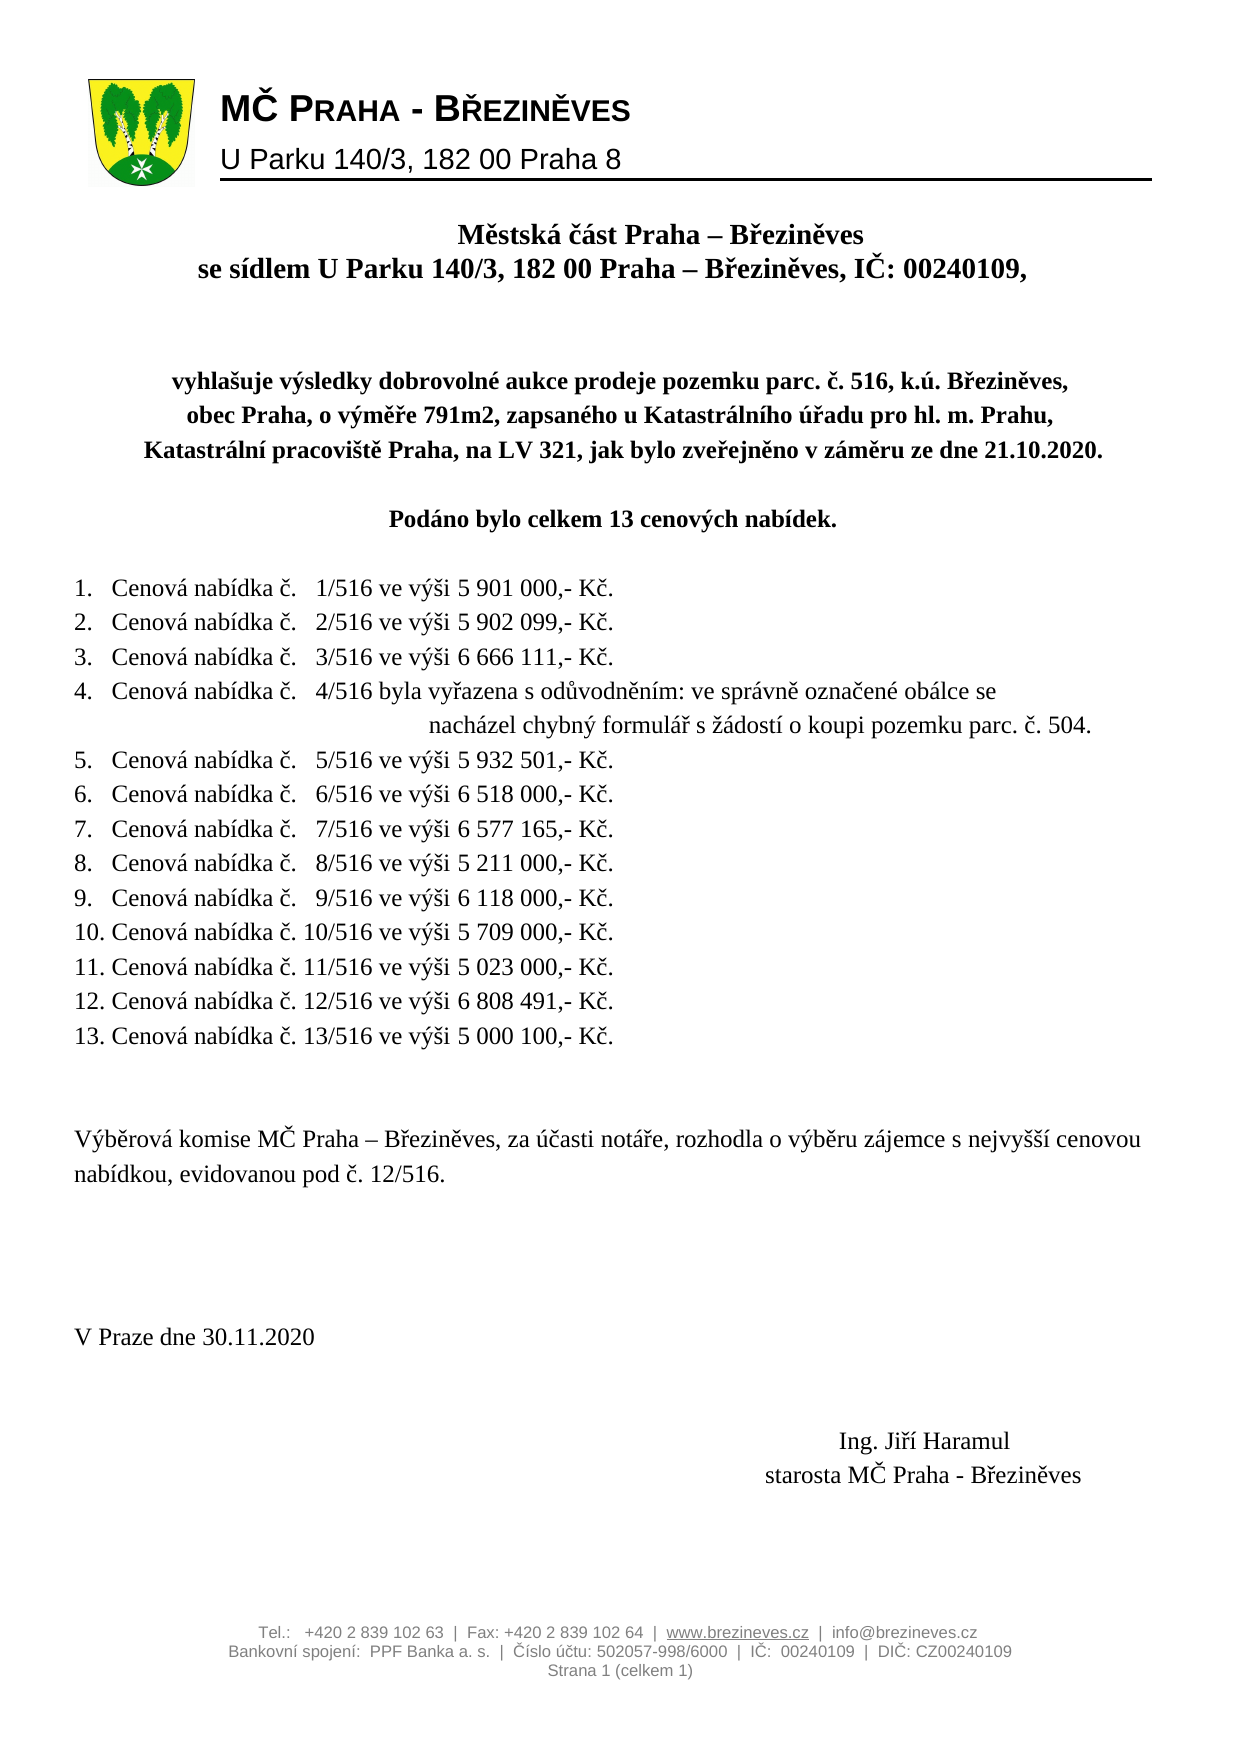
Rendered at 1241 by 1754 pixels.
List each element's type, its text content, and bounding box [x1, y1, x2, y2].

text Výběrová komise MČ Praha – Březiněves, za účasti notáře, rozhodla o výběru zájemce s nejvyšší cenovou nabídkou, evidovanou pod č. 12/516. [74, 1124, 1152, 1187]
text V Praze dne 30.11.2020 [74, 1322, 1152, 1351]
text vyhlašuje výsledky dobrovolné aukce prodeje pozemku parc. č. 516, k.ú. Březiněves, [89, 366, 1152, 394]
list Cenová nabídka č. 4/516 byla vyřazena s odůvodněním: ve správně označené obálce se nacházel chybný formulář s žádostí o koupi pozemku parc. č. 504. [74, 676, 1152, 739]
text se sídlem U Parku 140/3, 182 00 Praha – Březiněves, IČ: 00240109, [0, 251, 1152, 284]
list Cenová nabídka č. 11/516 ve výši 5 023 000,- Kč. [74, 952, 1152, 981]
list Cenová nabídka č. 1/516 ve výši 5 901 000,- Kč. [74, 573, 1152, 601]
list Cenová nabídka č. 3/516 ve výši 6 666 111,- Kč. [74, 642, 1152, 670]
list Cenová nabídka č. 6/516 ve výši 6 518 000,- Kč. [74, 779, 1152, 808]
list Cenová nabídka č. 10/516 ve výši 5 709 000,- Kč. [74, 917, 1152, 946]
list Cenová nabídka č. 13/516 ve výši 5 000 100,- Kč. [74, 1021, 1152, 1049]
list Cenová nabídka č. 8/516 ve výši 5 211 000,- Kč. [74, 848, 1152, 877]
list Cenová nabídka č. 5/516 ve výši 5 932 501,- Kč. [74, 745, 1152, 774]
text starosta MČ Praha - Březiněves [148, 1460, 1152, 1489]
list Cenová nabídka č. 9/516 ve výši 6 118 000,- Kč. [74, 883, 1152, 912]
picture [88, 79, 195, 187]
text Podáno bylo celkem 13 cenových nabídek. [74, 504, 1152, 532]
list Cenová nabídka č. 2/516 ve výši 5 902 099,- Kč. [74, 607, 1152, 636]
text Ing. Jiří Haramul [148, 1391, 1152, 1454]
text Katastrální pracoviště Praha, na LV 321, jak bylo zveřejněno v záměru ze dne 21.10.2020. [89, 435, 1152, 463]
list Cenová nabídka č. 7/516 ve výši 6 577 165,- Kč. [74, 814, 1152, 843]
text obec Praha, o výměře 791m2, zapsaného u Katastrálního úřadu pro hl. m. Prahu, [89, 400, 1152, 429]
list Cenová nabídka č. 12/516 ve výši 6 808 491,- Kč. [74, 986, 1152, 1015]
text Městská část Praha – Březiněves [89, 217, 1152, 251]
